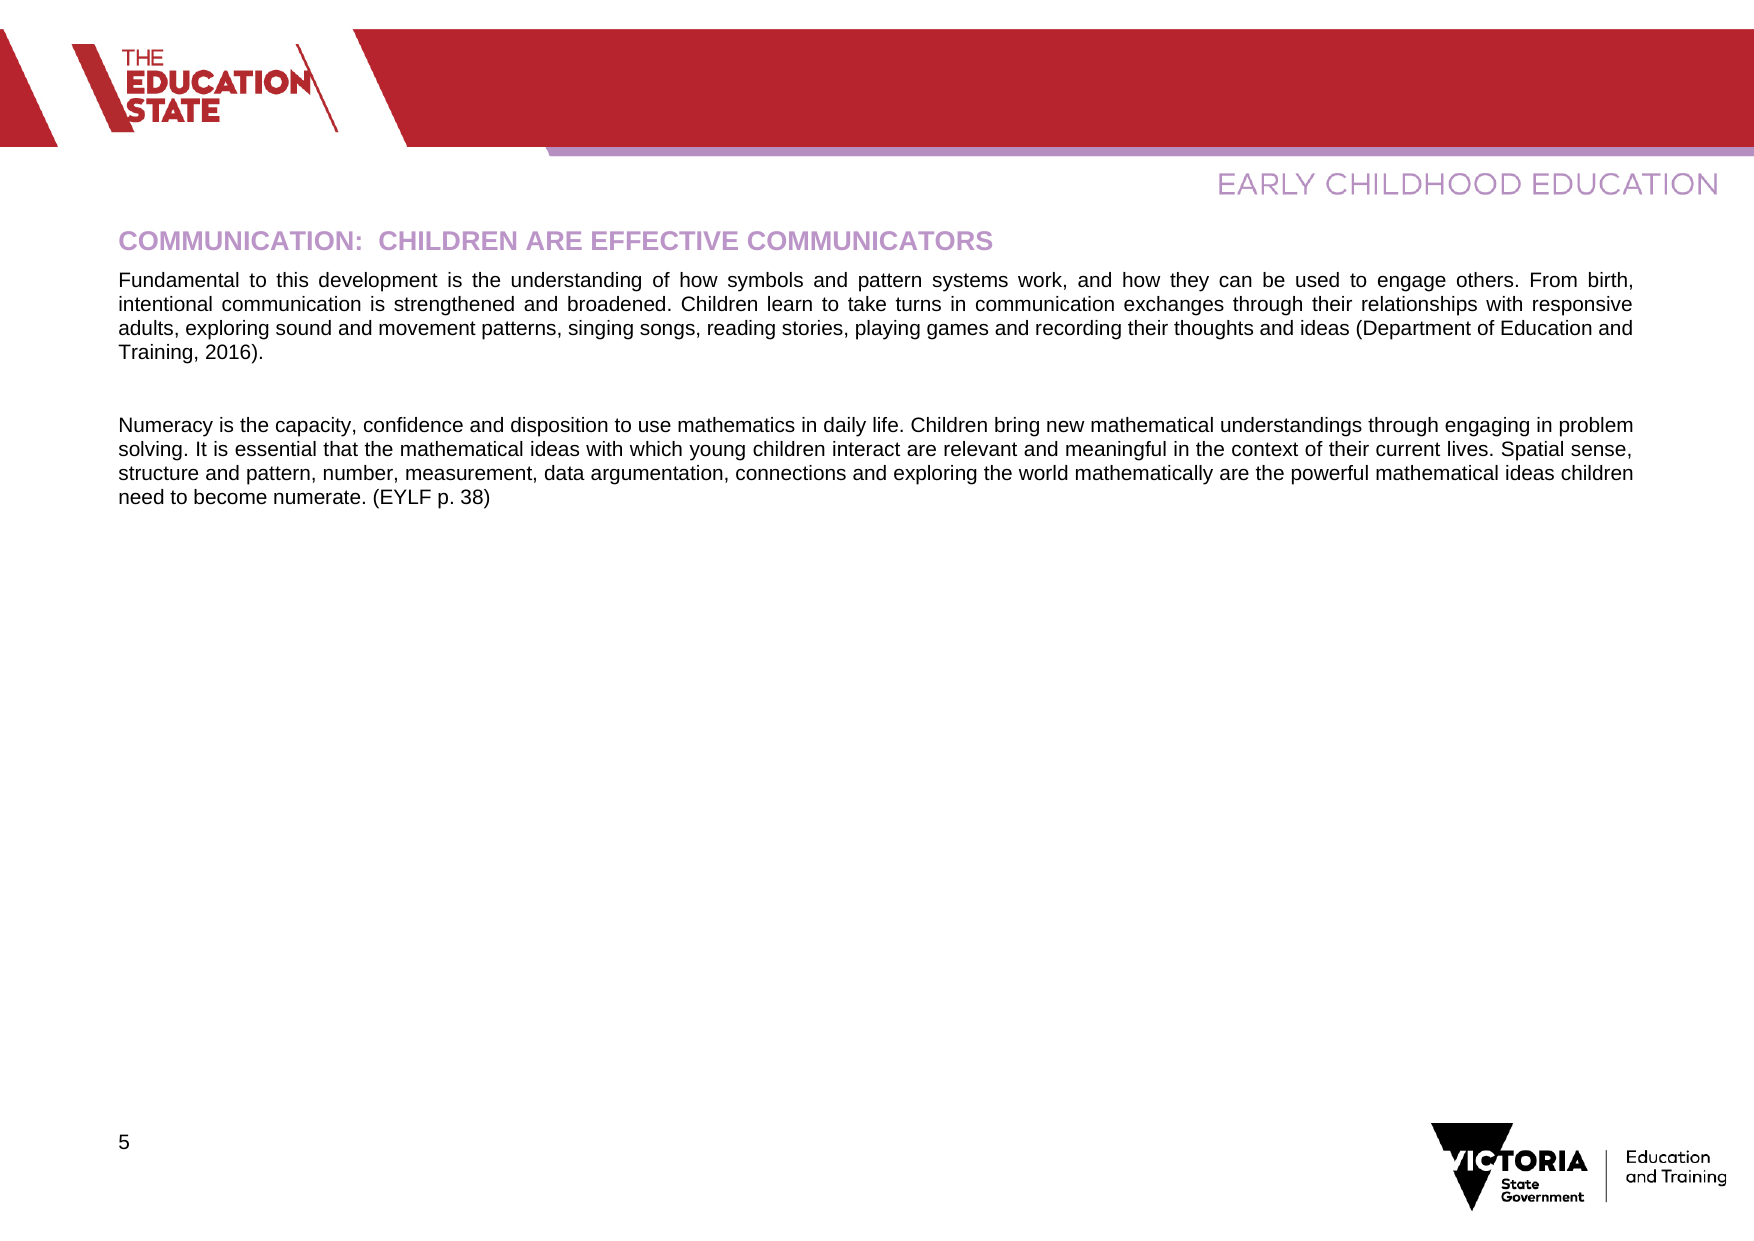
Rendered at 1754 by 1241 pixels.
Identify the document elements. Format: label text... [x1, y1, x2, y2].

subtitle Communication: Children are effective communicators [118, 224, 1636, 256]
picture [0, 0, 1754, 1241]
text Fundamental to this development is the understanding of how symbols and pattern systems work, and how they can be used to engage others. From birth, intentional communication is strengthened and broadened. Children learn to take turns in communication exchanges through their relationships with responsive adults, exploring sound and movement patterns, singing songs, reading stories, playing games and recording their thoughts and ideas (Department of Education and Training, 2016). [118, 268, 1636, 364]
text Numeracy is the capacity, confidence and disposition to use mathematics in daily life. Children bring new mathematical understandings through engaging in problem solving. It is essential that the mathematical ideas with which young children interact are relevant and meaningful in the context of their current lives. Spatial sense, structure and pattern, number, measurement, data argumentation, connections and exploring the world mathematically are the powerful mathematical ideas children need to become numerate. (EYLF p. 38) [118, 413, 1636, 509]
